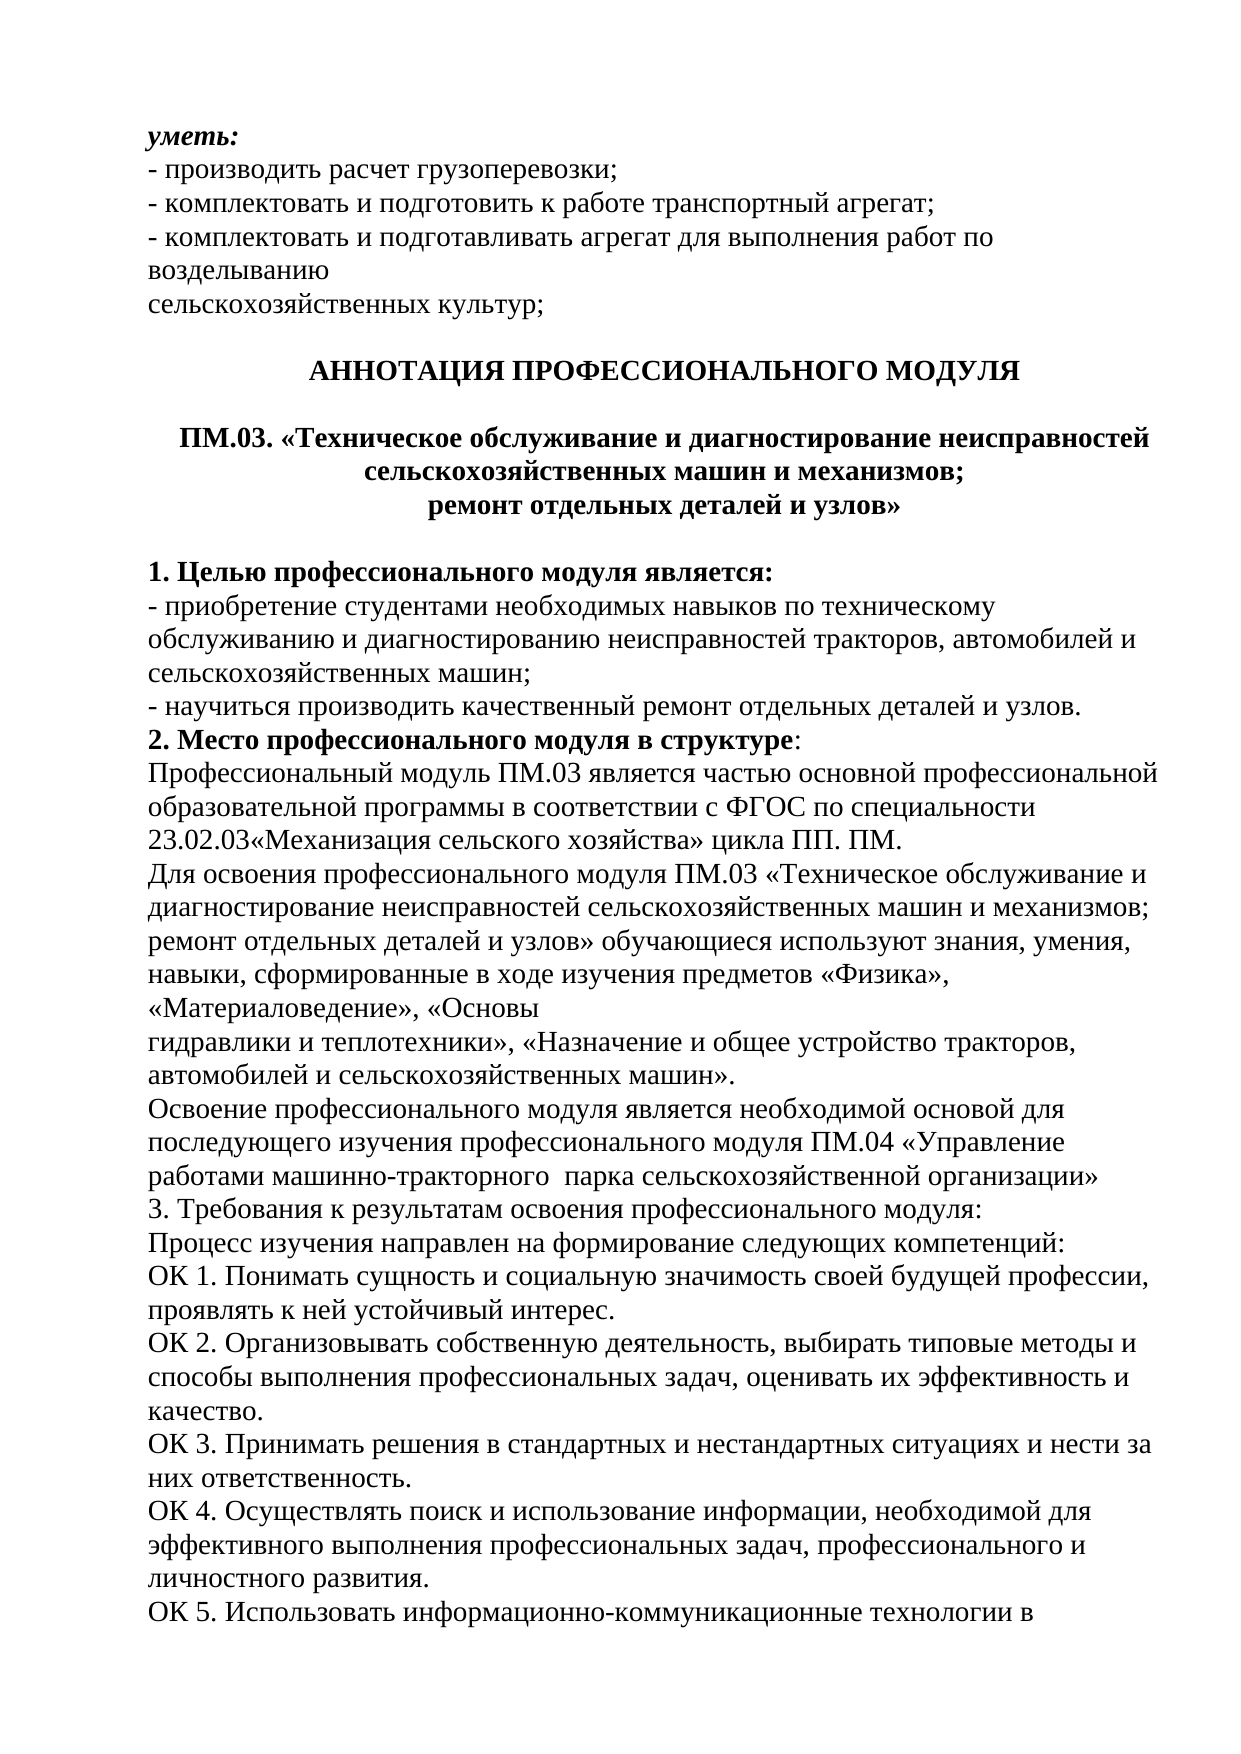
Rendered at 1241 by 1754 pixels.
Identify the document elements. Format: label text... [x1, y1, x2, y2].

text 3. Требования к результатам освоения профессионального модуля: [148, 1191, 1181, 1225]
text уметь: [148, 118, 1181, 152]
text сельскохозяйственных культур; [148, 286, 1181, 319]
text Освоение профессионального модуля является необходимой основой для [148, 1091, 1181, 1124]
text Для освоения профессионального модуля ПМ.03 «Техническое обслуживание и [148, 856, 1181, 889]
text 2. Место профессионального модуля в структуре: [148, 722, 1181, 755]
text последующего изучения профессионального модуля ПМ.04 «Управление работами машинно-тракторного парка сельскохозяйственной организации» [148, 1124, 1181, 1191]
text ОК 3. Принимать решения в стандартных и нестандартных ситуациях и нести за них ответственность. [148, 1426, 1181, 1493]
text Процесс изучения направлен на формирование следующих компетенций: [148, 1225, 1181, 1258]
text проявлять к ней устойчивый интерес. [148, 1292, 1181, 1326]
text сельскохозяйственных машин и механизмов; [148, 453, 1181, 487]
text ОК 1. Понимать сущность и социальную значимость своей будущей профессии, [148, 1258, 1181, 1292]
text эффективного выполнения профессиональных задач, профессионального и личностного развития. [148, 1527, 1181, 1594]
text - производить расчет грузоперевозки; [148, 152, 1181, 185]
text - комплектовать и подготовить к работе транспортный агрегат; [148, 185, 1181, 219]
text образовательной программы в соответствии с ФГОС по специальности 23.02.03«Механизация сельского хозяйства» цикла ПП. ПМ. [148, 789, 1181, 856]
text диагностирование неисправностей сельскохозяйственных машин и механизмов; ремонт отдельных деталей и узлов» обучающиеся используют знания, умения, навыки, сформированные в ходе изучения предметов «Физика», «Материаловедение», «Основы [148, 889, 1181, 1024]
text гидравлики и теплотехники», «Назначение и общее устройство тракторов, автомобилей и сельскохозяйственных машин». [148, 1024, 1181, 1091]
text ПМ.03. «Техническое обслуживание и диагностирование неисправностей [148, 420, 1181, 453]
text - научиться производить качественный ремонт отдельных деталей и узлов. [148, 688, 1181, 722]
text - приобретение студентами необходимых навыков по техническому обслуживанию и диагностированию неисправностей тракторов, автомобилей и сельскохозяйственных машин; [148, 588, 1181, 688]
text ОК 4. Осуществлять поиск и использование информации, необходимой для [148, 1493, 1181, 1527]
text 1. Целью профессионального модуля является: [148, 554, 1181, 588]
text Профессиональный модуль ПМ.03 является частью основной профессиональной [148, 755, 1181, 789]
text ОК 2. Организовывать собственную деятельность, выбирать типовые методы и способы выполнения профессиональных задач, оценивать их эффективность и качество. [148, 1326, 1181, 1426]
text ремонт отдельных деталей и узлов» [148, 487, 1181, 521]
text ОК 5. Использовать информационно-коммуникационные технологии в [148, 1594, 1181, 1627]
text - комплектовать и подготавливать агрегат для выполнения работ по возделыванию [148, 219, 1181, 286]
text Аннотация профессионального модуля [148, 353, 1181, 386]
